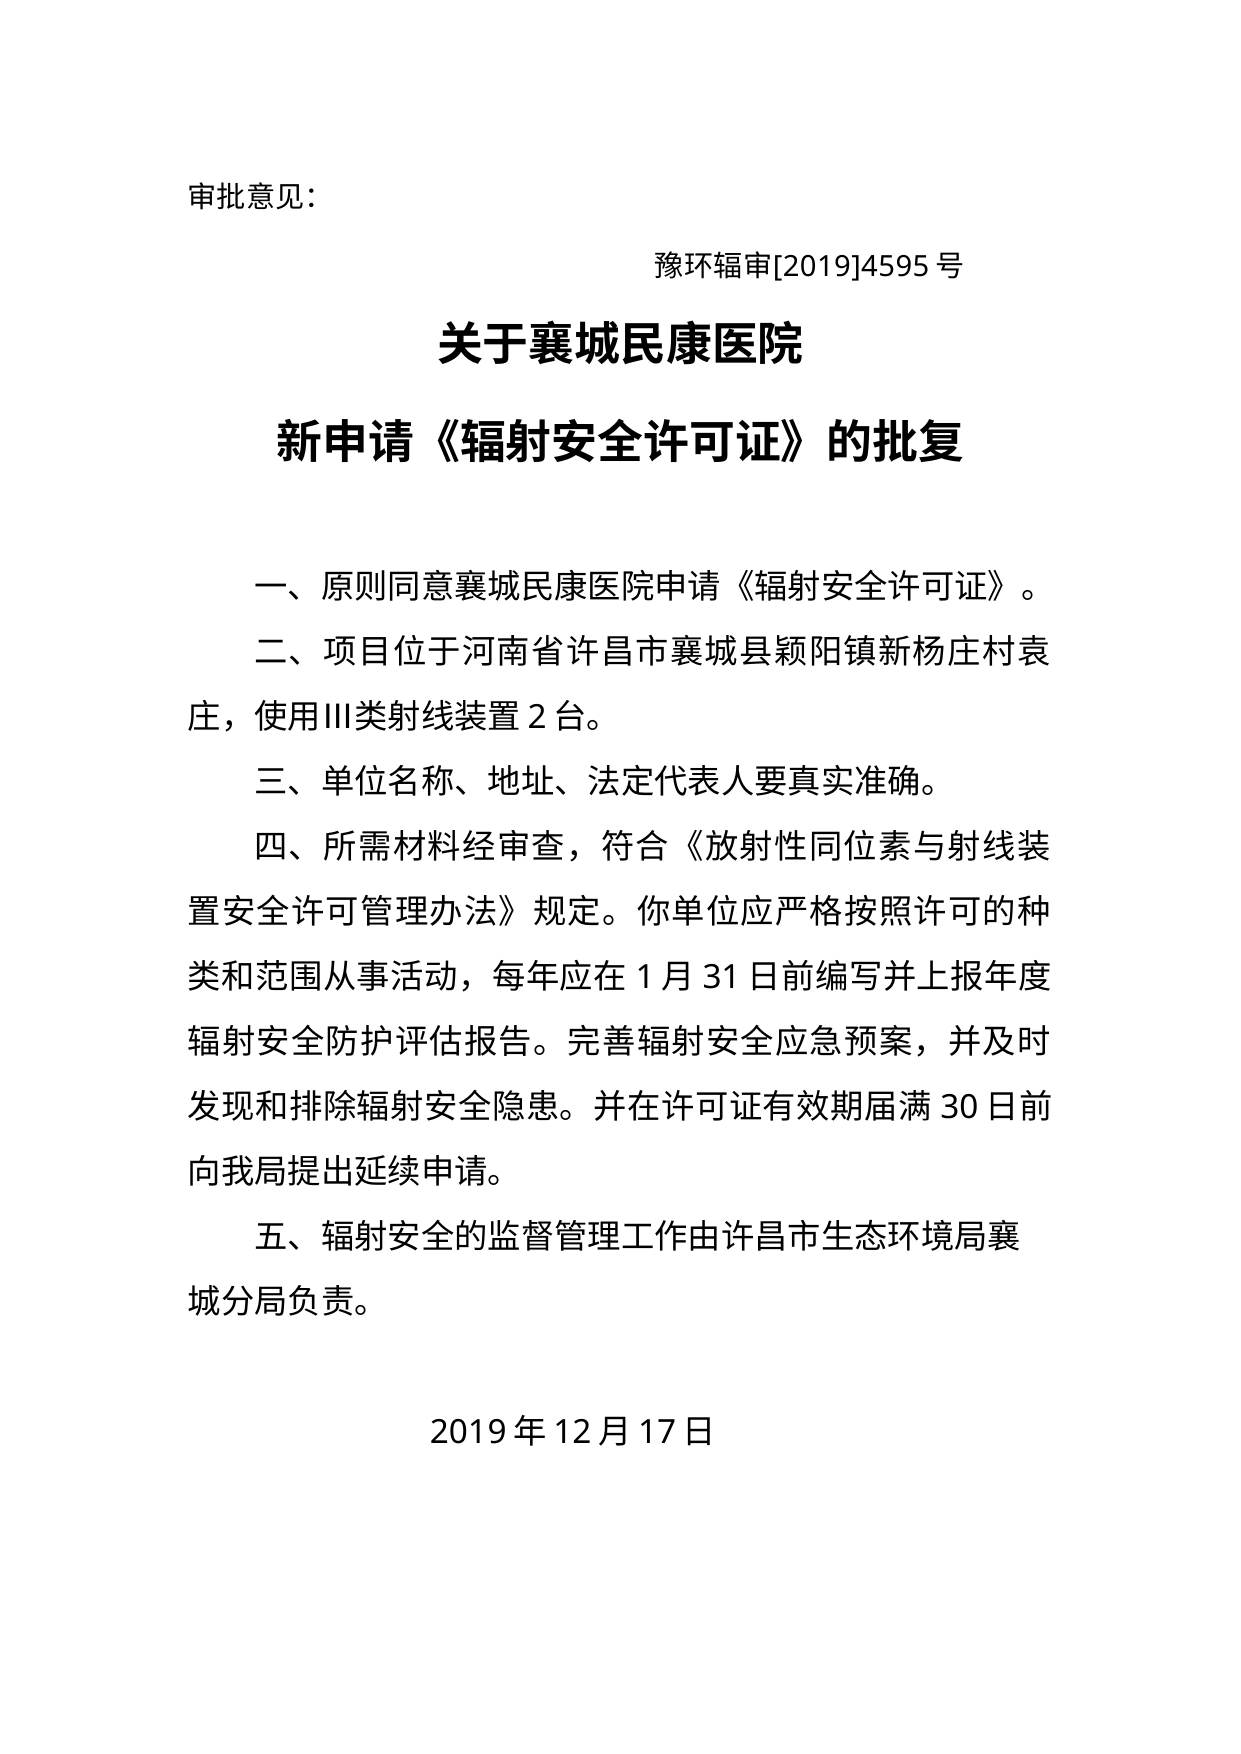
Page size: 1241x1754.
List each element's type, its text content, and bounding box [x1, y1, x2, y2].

text 2019年12月17日 [187, 1397, 1053, 1462]
text 审批意见： [187, 162, 1053, 227]
text 二、项目位于河南省许昌市襄城县颖阳镇新杨庄村袁庄，使用Ⅲ类射线装置2台。 [187, 617, 1053, 747]
text 一、原则同意襄城民康医院申请《辐射安全许可证》。 [187, 552, 1053, 617]
text 豫环辐审[2019]4595号 [320, 227, 964, 292]
text 关于襄城民康医院 [187, 292, 1053, 389]
text 三、单位名称、地址、法定代表人要真实准确。 [187, 747, 1053, 812]
text 四、所需材料经审查，符合《放射性同位素与射线装置安全许可管理办法》规定。你单位应严格按照许可的种类和范围从事活动，每年应在1月31日前编写并上报年度辐射安全防护评估报告。完善辐射安全应急预案，并及时发现和排除辐射安全隐患。并在许可证有效期届满30日前向我局提出延续申请。 [187, 812, 1053, 1202]
text 新申请《辐射安全许可证》的批复 [187, 389, 1053, 487]
text 五、辐射安全的监督管理工作由许昌市生态环境局襄城分局负责。 [187, 1202, 1053, 1332]
